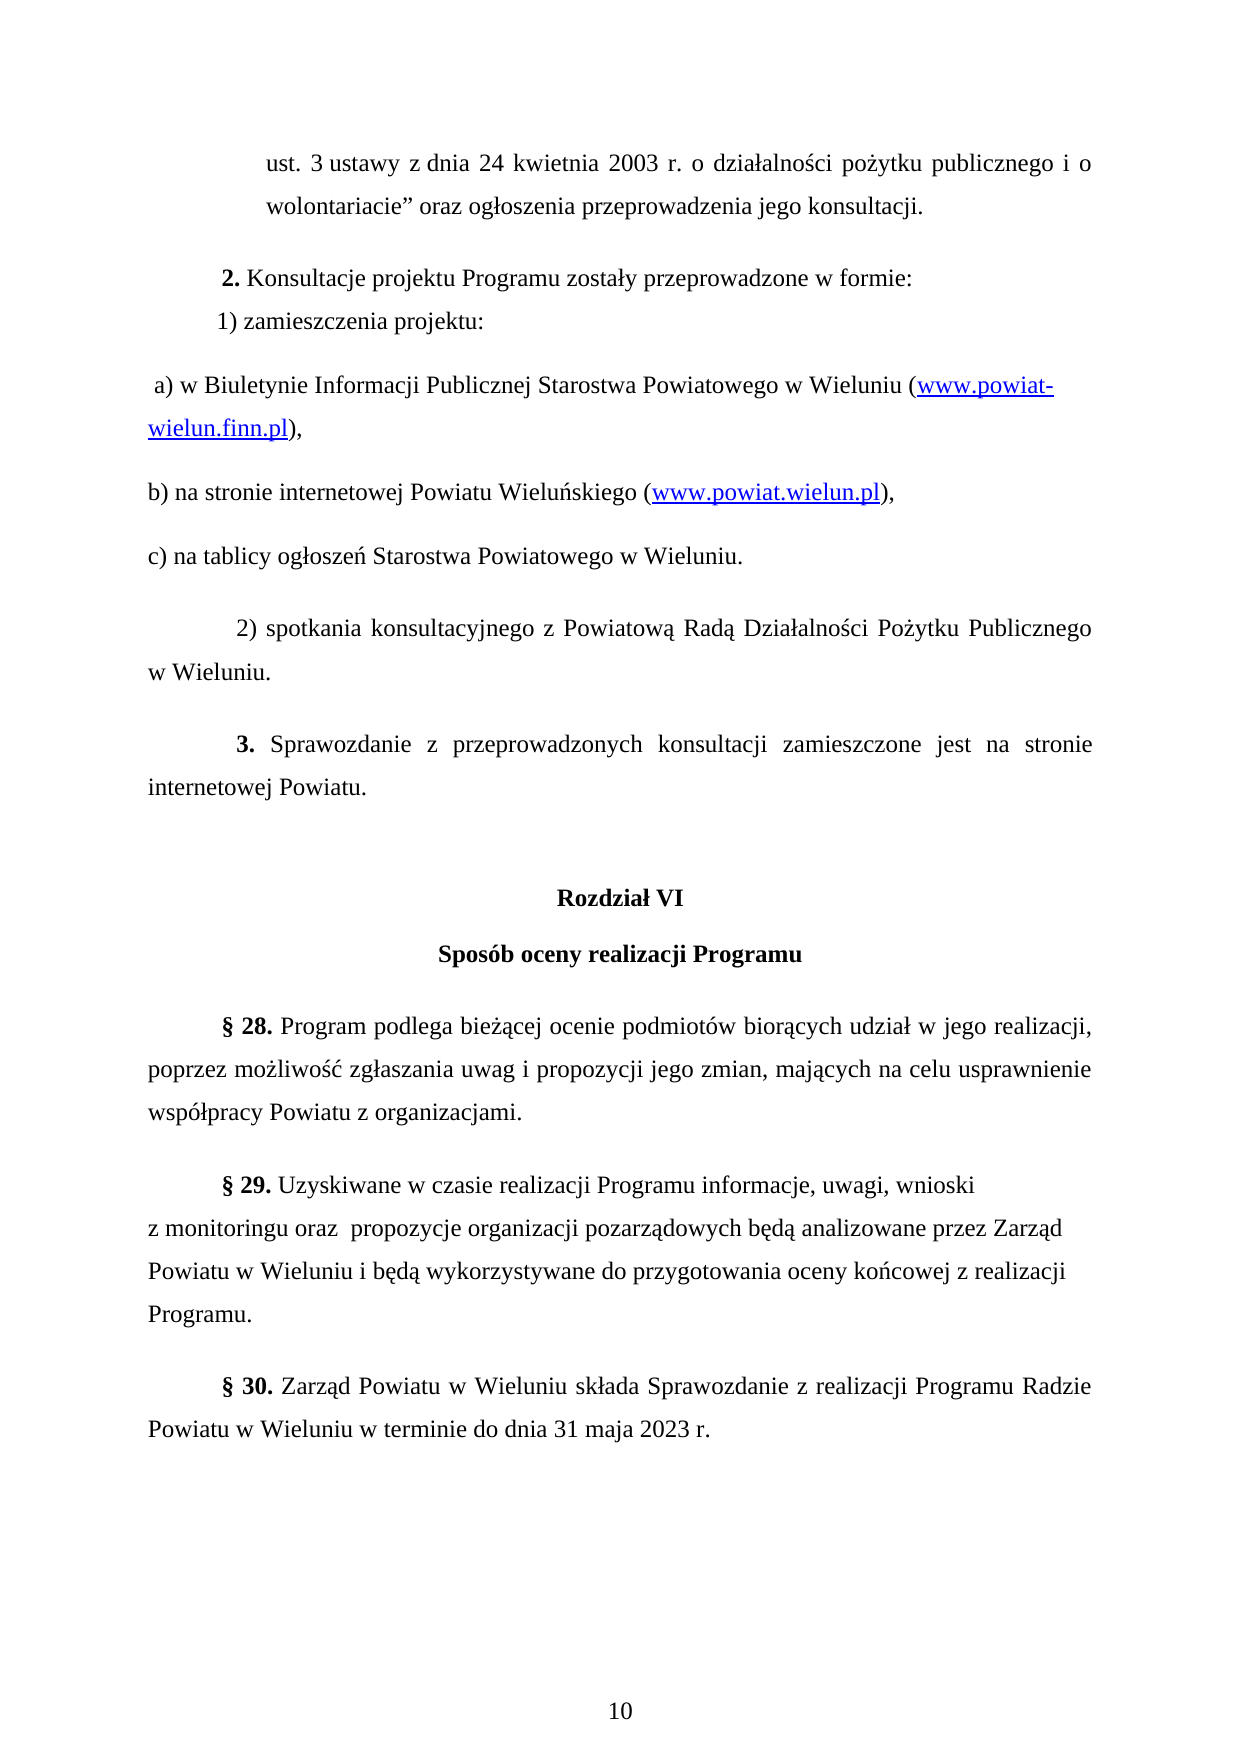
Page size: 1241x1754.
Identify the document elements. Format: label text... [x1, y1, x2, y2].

text § 28. Program podlega bieżącej ocenie podmiotów biorących udział w jego realizacji, poprzez możliwość zgłaszania uwag i propozycji jego zmian, mających na celu usprawnienie współpracy Powiatu z organizacjami. [148, 1011, 1093, 1126]
text 3. Sprawozdanie z przeprowadzonych konsultacji zamieszczone jest na stronie internetowej Powiatu. [148, 729, 1093, 801]
text c) na tablicy ogłoszeń Starostwa Powiatowego w Wieluniu. [148, 541, 1093, 570]
text Rozdział VI [148, 883, 1093, 912]
text a) w Biuletynie Informacji Publicznej Starostwa Powiatowego w Wieluniu (www.powiat-wielun.finn.pl), [148, 370, 1093, 442]
text 2) spotkania konsultacyjnego z Powiatową Radą Działalności Pożytku Publicznego w Wieluniu. [148, 613, 1093, 685]
text b) na stronie internetowej Powiatu Wieluńskiego (www.powiat.wielun.pl), [148, 477, 1093, 506]
text § 29. Uzyskiwane w czasie realizacji Programu informacje, uwagi, wnioski z monitoringu oraz propozycje organizacji pozarządowych będą analizowane przez Zarząd Powiatu w Wieluniu i będą wykorzystywane do przygotowania oceny końcowej z realizacji Programu. [148, 1170, 1093, 1328]
text Sposób oceny realizacji Programu [148, 939, 1093, 968]
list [221, 148, 1093, 219]
text 2. Konsultacje projektu Programu zostały przeprowadzone w formie: [148, 263, 1093, 292]
text 1) zamieszczenia projektu: [148, 306, 1093, 335]
text § 30. Zarząd Powiatu w Wieluniu składa Sprawozdanie z realizacji Programu Radzie Powiatu w Wieluniu w terminie do dnia 31 maja 2023 r. [148, 1371, 1093, 1443]
